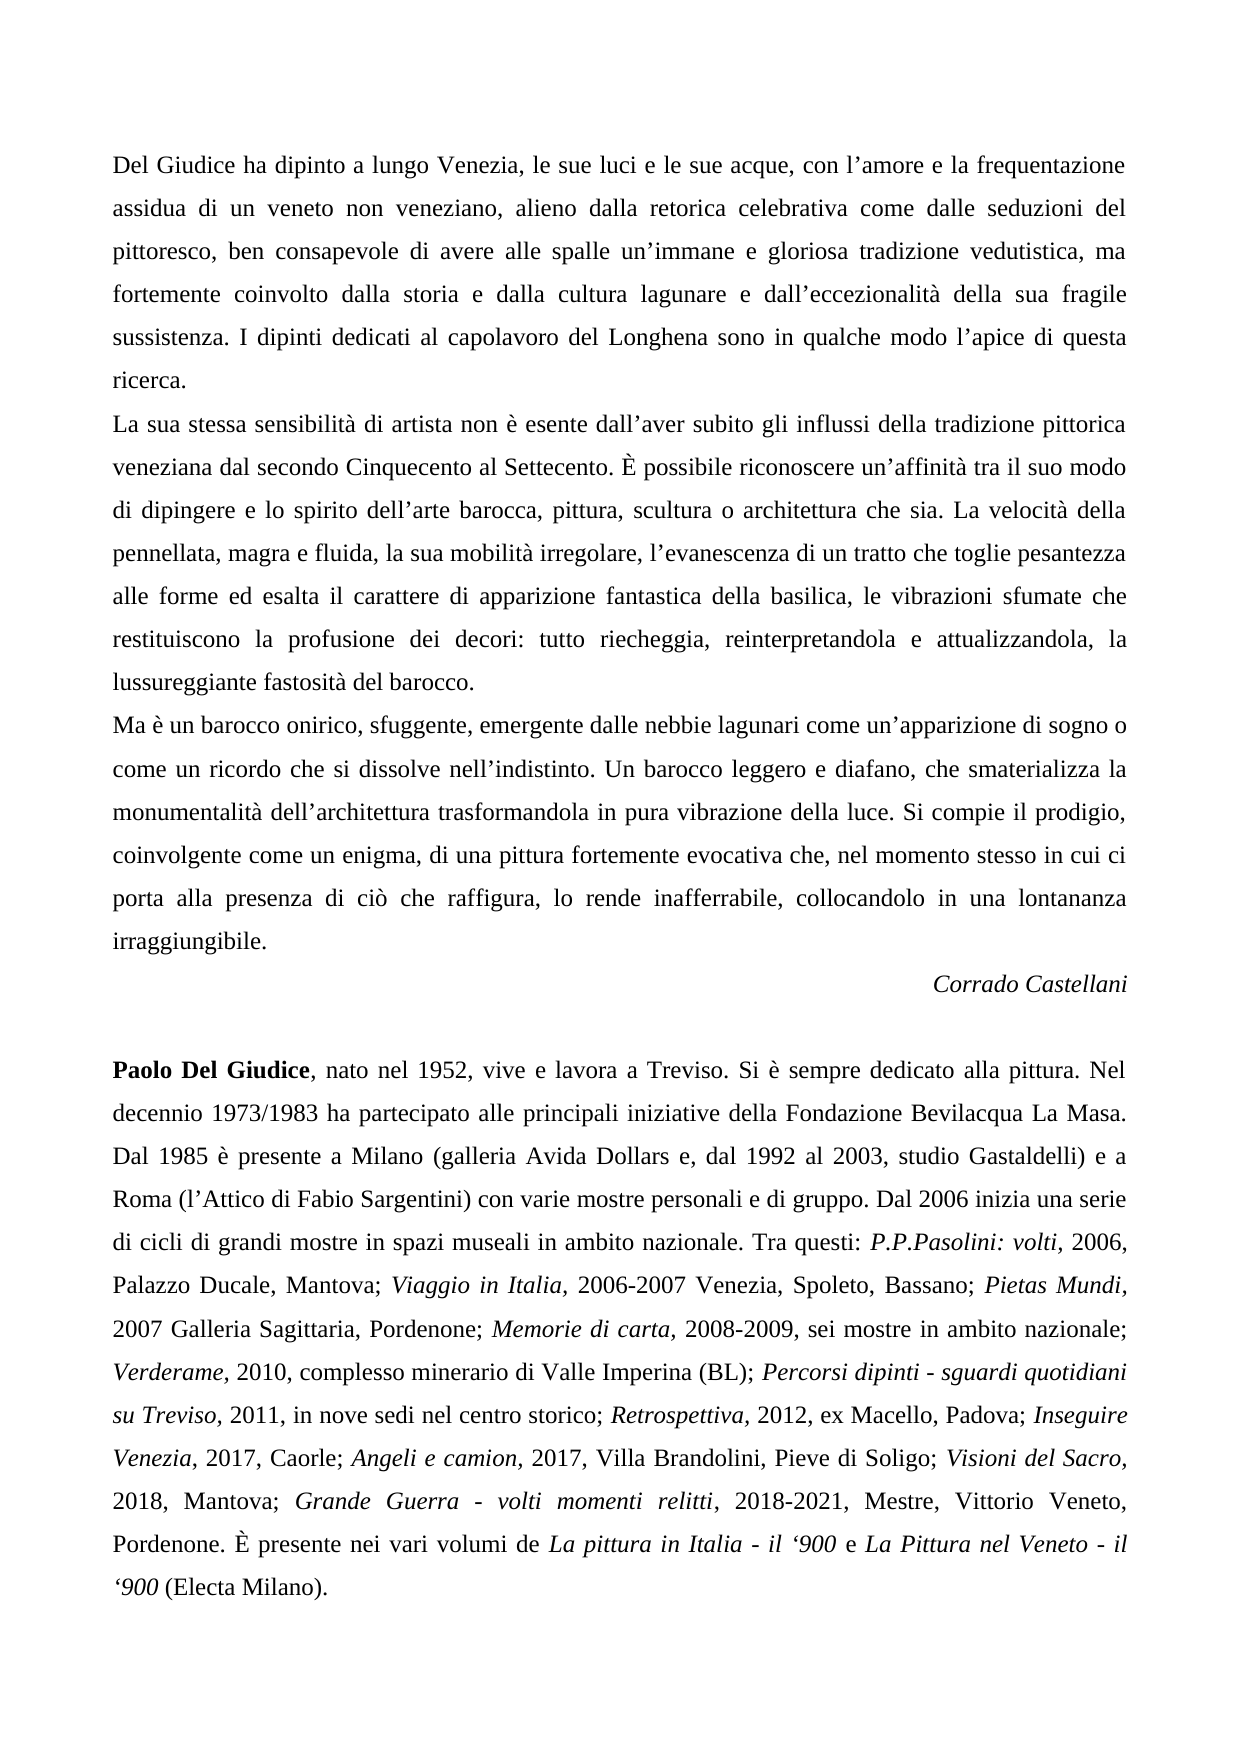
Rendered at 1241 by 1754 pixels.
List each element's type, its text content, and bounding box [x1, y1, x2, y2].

text Ma è un barocco onirico, sfuggente, emergente dalle nebbie lagunari come un’apparizione di sogno o come un ricordo che si dissolve nell’indistinto. Un barocco leggero e diafano, che smaterializza la monumentalità dell’architettura trasformandola in pura vibrazione della luce. Si compie il prodigio, coinvolgente come un enigma, di una pittura fortemente evocativa che, nel momento stesso in cui ci porta alla presenza di ciò che raffigura, lo rende inafferrabile, collocandolo in una lontananza irraggiungibile. [112, 711, 1128, 955]
text Paolo Del Giudice, nato nel 1952, vive e lavora a Treviso. Si è sempre dedicato alla pittura. Nel decennio 1973/1983 ha partecipato alle principali iniziative della Fondazione Bevilacqua 1985 è presente a Milano (galleria Avida Dollars e, dal 1992 al 2003, studio Gastaldelli) e a Roma (l’Attico di Fabio Sargentini) con varie mostre personali e di gruppo. Dal 2006 inizia una serie di cicli di grandi mostre in spazi museali in ambito nazionale. Tra questi: P.P.Pasolini: volti, 2006, Palazzo Ducale, Mantova; Viaggio in Italia, 2006-2007 Venezia, Spoleto, Bassano; Pietas Mundi, 2007 Galleria Sagittaria, Pordenone; Memorie di carta, 2008-2009, sei mostre in ambito nazionale; Verderame, 2010, complesso minerario di Valle Imperina (BL); Percorsi dipinti - sguardi quotidiani su Treviso, nove sedi nel centro storico; Retrospettiva, 2012, ex Macello, Padova; Inseguire Venezia, 2017, Caorle; Angeli e camion, 2017, Villa Brandolini, Pieve di Soligo; Visioni del Sacro, 2018, Mantova; Grande Guerra - volti momenti relitti, 2018-2021, Mestre, Vittorio Veneto, Pordenone. È presente nei vari volumi de La pittura in Italia - il ‘900 e nel Veneto - il ‘900 (Electa Milano). [112, 1055, 1128, 1601]
text Del Giudice ha dipinto a lungo Venezia, le sue luci e le sue acque, con l’amore e la frequentazione assidua di un veneto non veneziano, alieno dalla retorica celebrativa come dalle seduzioni del pittoresco, ben consapevole di avere alle spalle un’immane e gloriosa tradizione vedutistica, ma fortemente coinvolto dalla storia e dalla cultura lagunare e dall’eccezionalità della sua fragile sussistenza. I dipinti dedicati al capolavoro del Longhena sono in qualche modo l’apice di questa ricerca. [112, 150, 1128, 394]
text Corrado Castellani [112, 969, 1128, 998]
text La sua stessa sensibilità di artista non è esente dall’aver subito gli influssi della tradizione pittorica veneziana dal secondo Cinquecento al Settecento. È possibile riconoscere un’affinità tra il suo modo di dipingere e lo spirito dell’arte barocca, pittura, scultura o architettura che sia. La velocità della pennellata, magra e fluida, la sua mobilità irregolare, l’evanescenza di un tratto che toglie pesantezza alle forme ed esalta il carattere di apparizione fantastica della basilica, le vibrazioni sfumate che restituiscono la profusione dei decori: tutto riecheggia, reinterpretandola e attualizzandola, la lussureggiante fastosità del barocco. [112, 409, 1128, 696]
